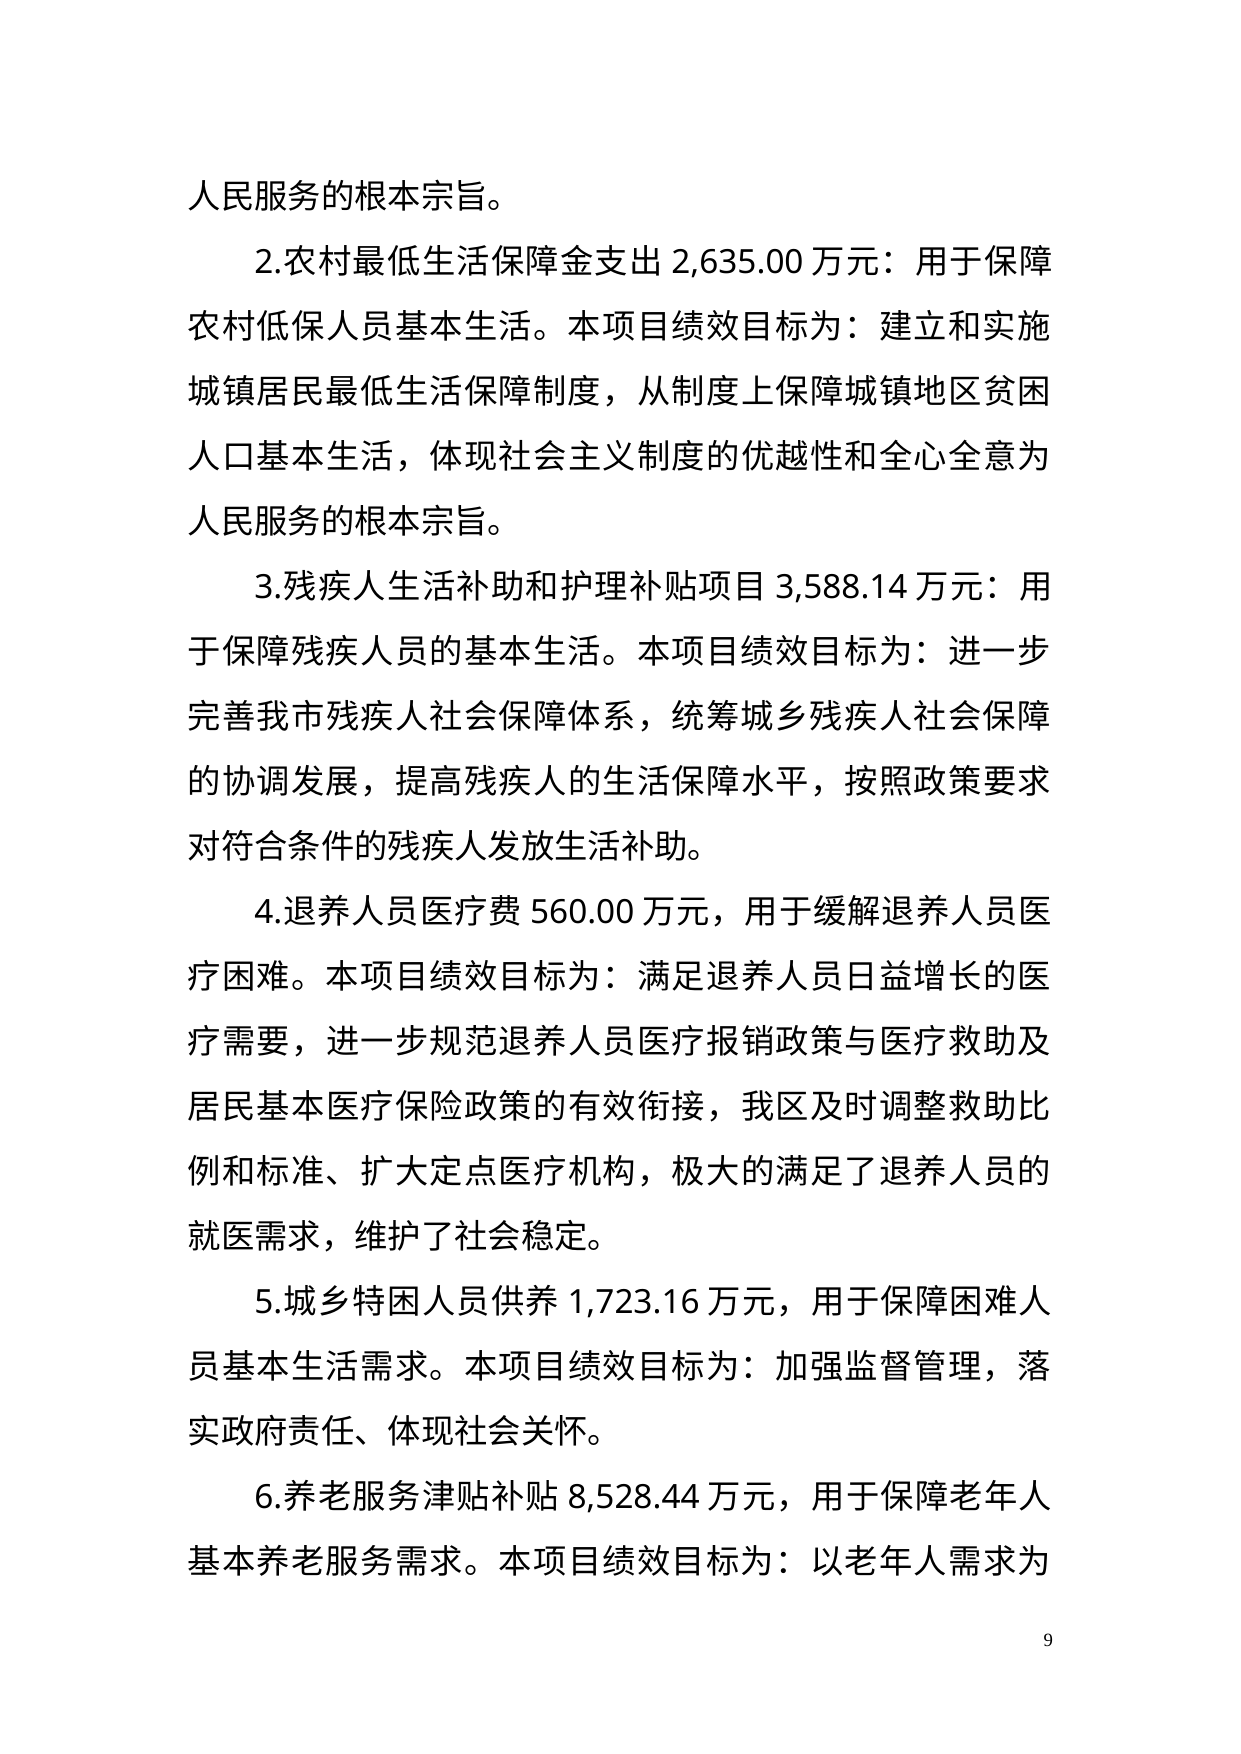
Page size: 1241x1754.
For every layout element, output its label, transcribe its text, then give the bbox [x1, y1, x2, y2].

text 2.农村最低生活保障金支出2,635.00万元：用于保障农村低保人员基本生活。本项目绩效目标为：建立和实施城镇居民最低生活保障制度，从制度上保障城镇地区贫困人口基本生活，体现社会主义制度的优越性和全心全意为人民服务的根本宗旨。 [187, 227, 1053, 552]
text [187, 162, 1053, 227]
text 5.城乡特困人员供养1,723.16万元，用于保障困难人员基本生活需求。本项目绩效目标为：加强监督管理，落实政府责任、体现社会关怀。 [187, 1267, 1053, 1462]
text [187, 1462, 1053, 1592]
text 4.退养人员医疗费560.00万元，用于缓解退养人员医疗困难。本项目绩效目标为：满足退养人员日益增长的医疗需要，进一步规范退养人员医疗报销政策与医疗救助及居民基本医疗保险政策的有效衔接，我区及时调整救助比例和标准、扩大定点医疗机构，极大的满足了退养人员的就医需求，维护了社会稳定。 [187, 877, 1053, 1267]
text 3.残疾人生活补助和护理补贴项目3,588.14万元：用于保障残疾人员的基本生活。本项目绩效目标为：进一步完善我市残疾人社会保障体系，统筹城乡残疾人社会保障的协调发展，提高残疾人的生活保障水平，按照政策要求对符合条件的残疾人发放生活补助。 [187, 552, 1053, 877]
